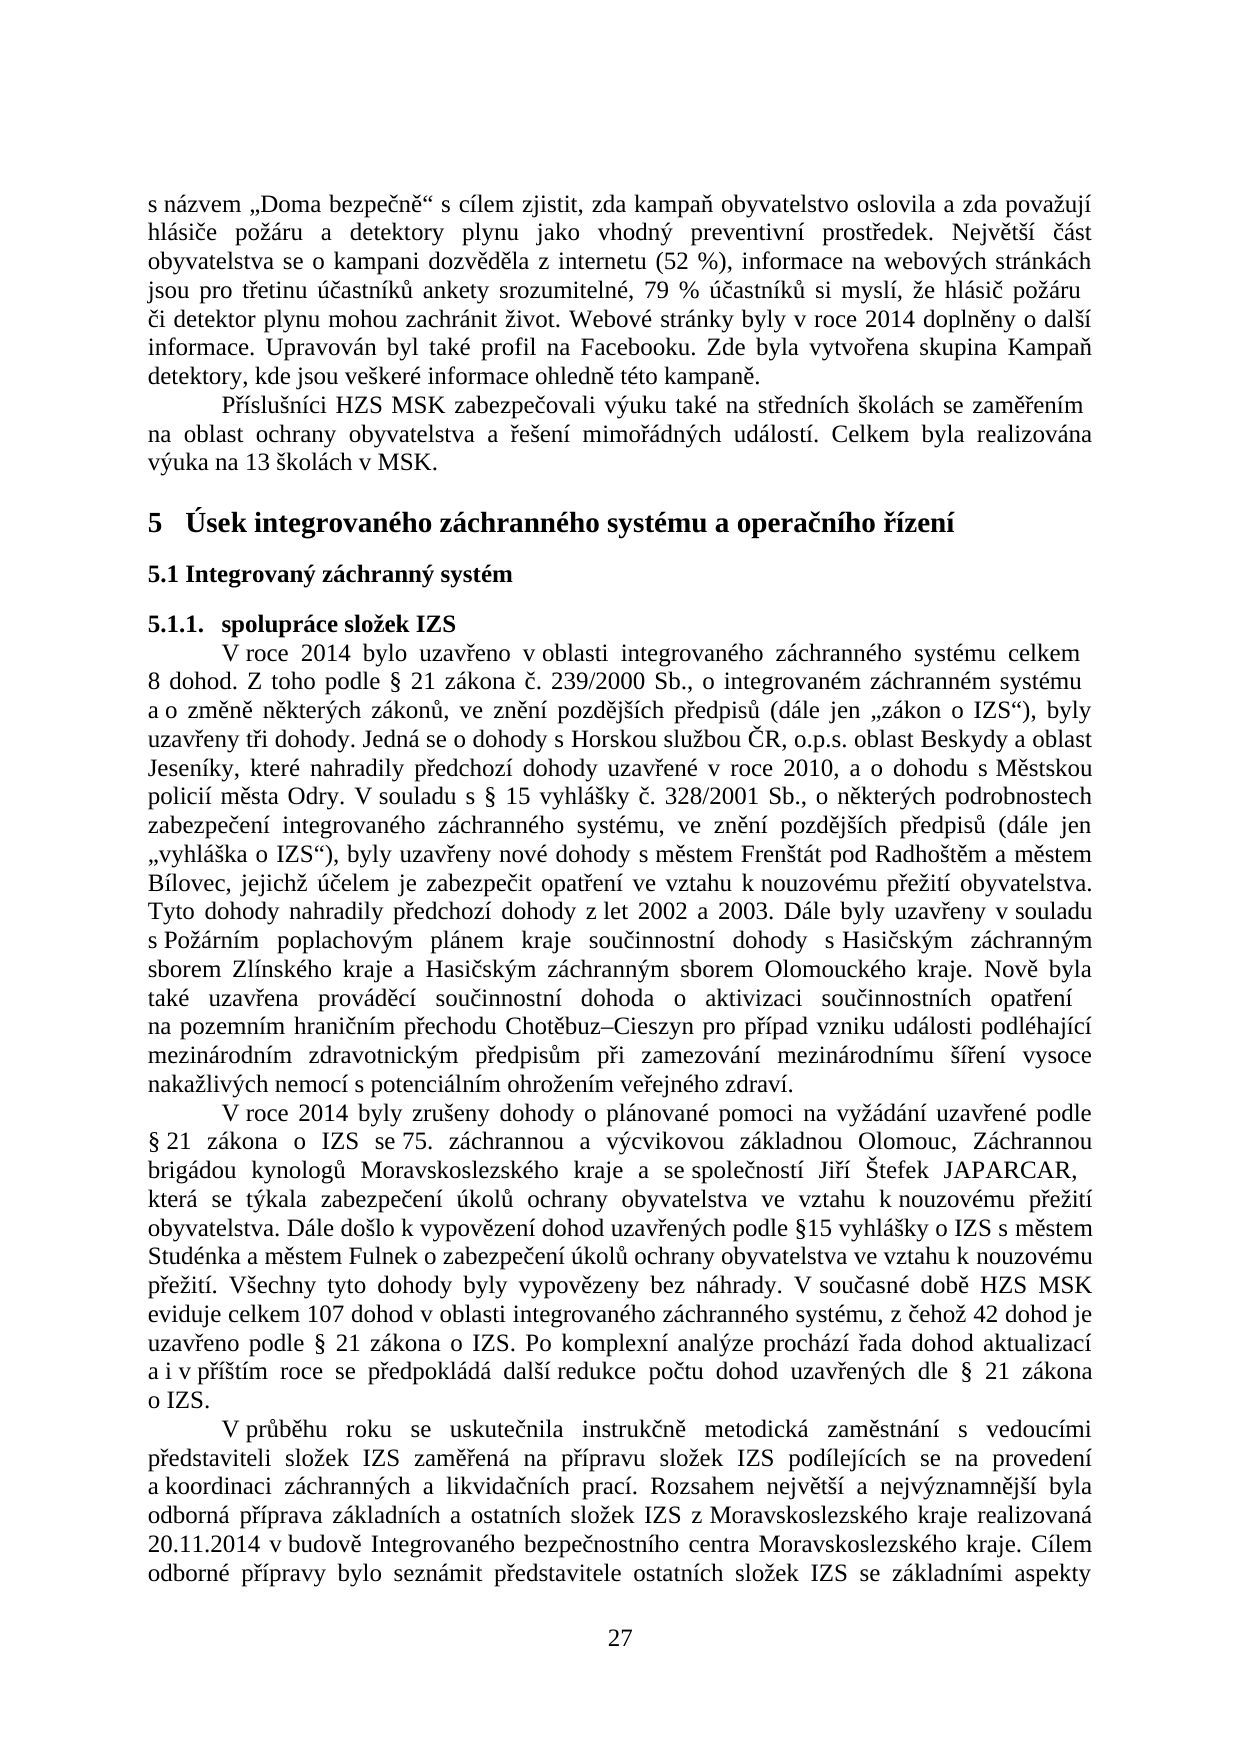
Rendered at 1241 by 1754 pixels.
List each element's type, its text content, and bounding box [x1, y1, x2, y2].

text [148, 1414, 1093, 1586]
text V roce 2014 bylo uzavřeno v oblasti integrovaného záchranného systému celkem 8 dohod. Z toho podle § 21 zákona č. 239/2000 Sb., o integrovaném záchranném systému a o změně některých zákonů, ve znění pozdějších předpisů (dále jen „zákon o IZS“), byly uzavřeny tři dohody. Jedná se o dohody s Horskou službou ČR, o.p.s. oblast Beskydy a oblast Jeseníky, které nahradily předchozí dohody uzavřené v roce 2010, a o dohodu s Městskou policií města Odry. V souladu s § 15 vyhlášky č. 328/2001 Sb., o některých podrobnostech zabezpečení integrovaného záchranného systému, ve znění pozdějších předpisů (dále jen „vyhláška o IZS“), byly uzavřeny nové dohody s městem Frenštát pod Radhoštěm a městem Bílovec, jejichž účelem je zabezpečit opatření ve vztahu k nouzovému přežití obyvatelstva. Tyto dohody nahradily předchozí dohody z let 2002 a 2003. Dále byly uzavřeny v souladu s Požárním poplachovým plánem kraje součinnostní dohody s Hasičským záchranným sborem Zlínského kraje a Hasičským záchranným sborem Olomouckého kraje. Nově byla také uzavřena prováděcí součinnostní dohoda o aktivizaci součinnostních opatření na pozemním hraničním přechodu Chotěbuz–Cieszyn pro případ vzniku události podléhající mezinárodním zdravotnickým předpisům při zamezování mezinárodnímu šíření vysoce nakažlivých nemocí s potenciálním ohrožením veřejného zdraví. [148, 638, 1093, 1098]
subtitle 5.1 Integrovaný záchranný systém [148, 559, 1093, 588]
subtitle 5 Úsek integrovaného záchranného systému a operačního řízení [148, 505, 1093, 538]
text Příslušníci HZS MSK zabezpečovali výuku také na středních školách se zaměřením na oblast ochrany obyvatelstva a řešení mimořádných událostí. Celkem byla realizována výuka na 13 školách v MSK. [148, 390, 1093, 476]
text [148, 189, 1093, 390]
subtitle 5.1.1. spolupráce složek IZS [148, 609, 1093, 638]
text V roce 2014 byly zrušeny dohody o plánované pomoci na vyžádání uzavřené podle § 21 zákona o IZS se 75. záchrannou a výcvikovou základnou Olomouc, Záchrannou brigádou kynologů Moravskoslezského kraje a se společností Jiří Štefek JAPARCAR, která se týkala zabezpečení úkolů ochrany obyvatelstva ve vztahu k nouzovému přežití obyvatelstva. Dále došlo k vypovězení dohod uzavřených podle §15 vyhlášky o IZS s městem Studénka a městem Fulnek o zabezpečení úkolů ochrany obyvatelstva ve vztahu k nouzovému přežití. Všechny tyto dohody byly vypovězeny bez náhrady. V současné době HZS MSK eviduje celkem 107 dohod v oblasti integrovaného záchranného systému, z čehož 42 dohod je uzavřeno podle § 21 zákona o IZS. Po komplexní analýze prochází řada dohod aktualizací a i v příštím roce se předpokládá další redukce počtu dohod uzavřených dle § 21 zákona o IZS. [148, 1098, 1093, 1414]
